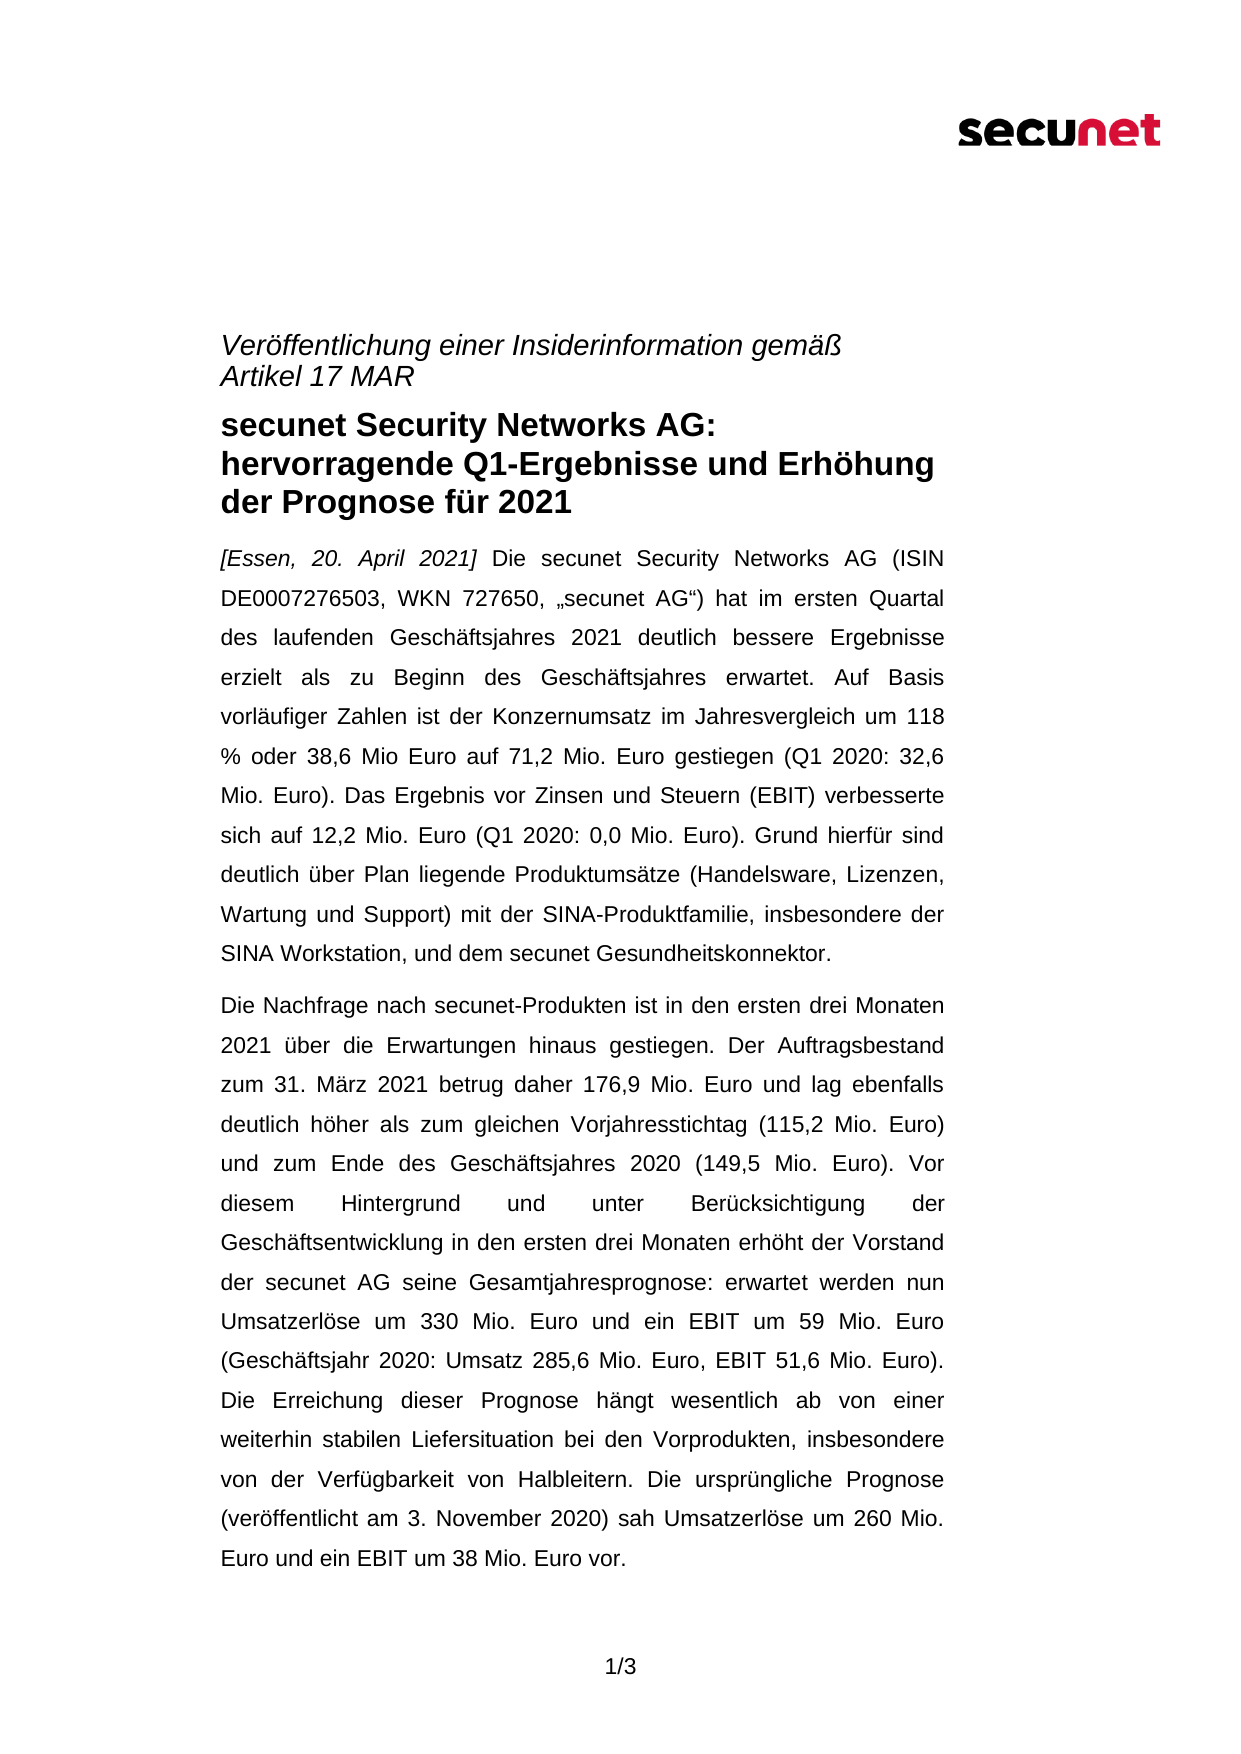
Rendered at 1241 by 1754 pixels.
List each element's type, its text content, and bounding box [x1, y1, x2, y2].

picture [957, 114, 1160, 145]
text Die Nachfrage nach secunet-Produkten ist in den ersten drei Monaten 2021 über die Erwartungen hinaus gestiegen. Der Auftragsbestand zum 31. März 2021 betrug daher 176,9 Mio. Euro und lag ebenfalls deutlich höher als zum gleichen Vorjahresstichtag (115,2 Mio. Euro) und zum Ende des Geschäftsjahres 2020 (149,5 Mio. Euro). Vor diesem Hintergrund und unter Berücksichtigung der Geschäftsentwicklung in den ersten drei Monaten erhöht der Vorstand der secunet AG seine Gesamtjahresprognose: erwartet werden nun Umsatzerlöse um 330 Mio. Euro und ein EBIT um 59 Mio. Euro (Geschäftsjahr 2020: Umsatz 285,6 Mio. Euro, EBIT 51,6 Mio. Euro). Die Erreichung dieser Prognose hängt wesentlich ab von einer weiterhin stabilen Liefersituation bei den Vorprodukten, insbesondere von der Verfügbarkeit von Halbleitern. Die ursprüngliche Prognose (veröffentlicht am 3. November 2020) sah Umsatzerlöse um 260 Mio. Euro und ein EBIT um 38 Mio. Euro vor. [220, 992, 945, 1571]
text Veröffentlichung einer Insiderinformation gemäß Artikel 17 MAR [220, 330, 945, 393]
text [Essen, 20. April 2021] Die secunet Security Networks AG (ISIN DE0007276503, WKN 727650, „secunet AG“) hat im ersten Quartal des laufenden Geschäftsjahres 2021 deutlich bessere Ergebnisse erzielt als zu Beginn des Geschäftsjahres erwartet. Auf Basis vorläufiger Zahlen ist der Konzernumsatz im Jahresvergleich um 118 % oder 38,6 Mio Euro auf 71,2 Mio. Euro gestiegen (Q1 2020: 32,6 Mio. Euro). Das Ergebnis vor Zinsen und Steuern (EBIT) verbesserte sich auf 12,2 Mio. Euro (Q1 2020: 0,0 Mio. Euro). Grund hierfür sind deutlich über Plan liegende Produktumsätze (Handelsware, Lizenzen, Wartung und Support) mit der SINA-Produktfamilie, insbesondere der SINA Workstation, und dem secunet Gesundheitskonnektor. [220, 545, 945, 967]
text secunet Security Networks AG: hervorragende Q1-Ergebnisse und Erhöhung der Prognose für 2021 [220, 405, 945, 520]
